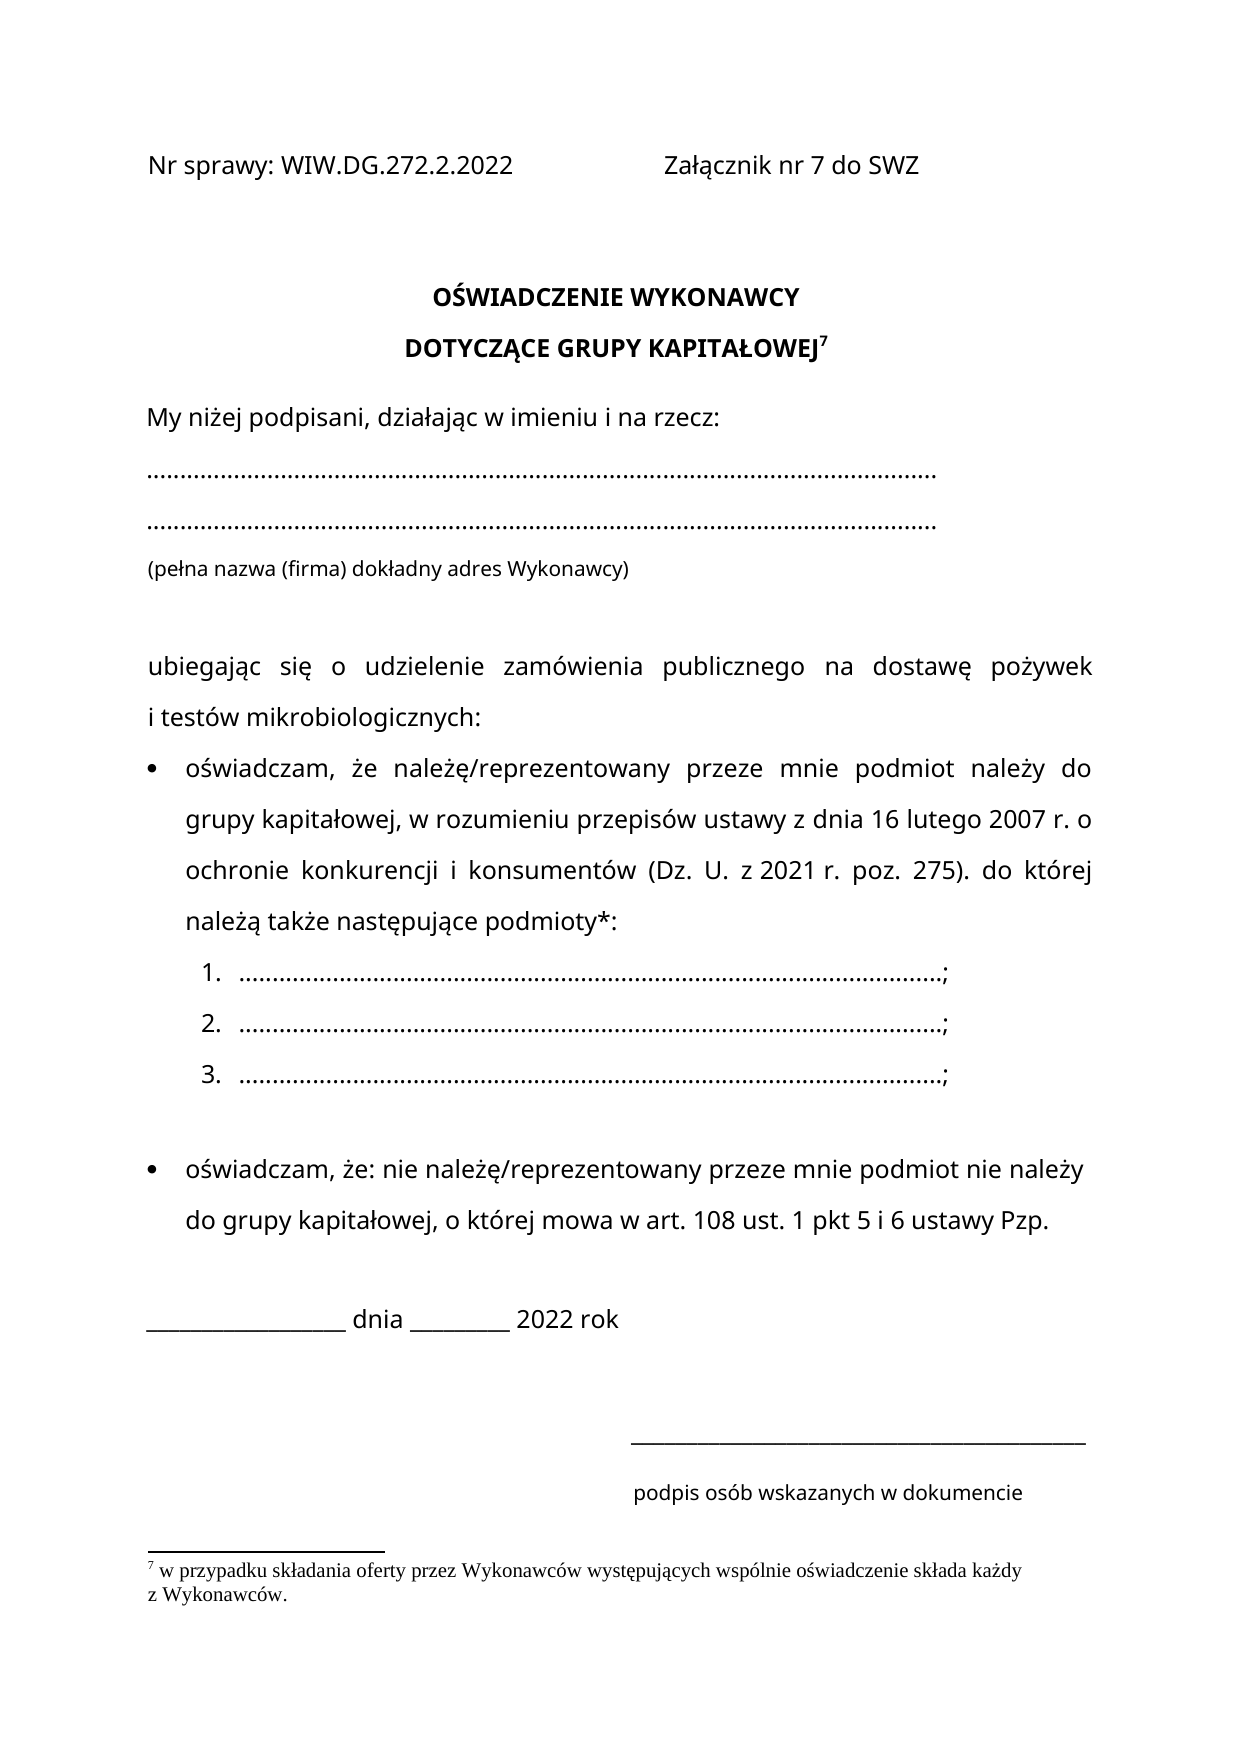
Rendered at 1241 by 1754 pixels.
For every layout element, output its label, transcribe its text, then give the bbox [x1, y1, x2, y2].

text My niżej podpisani, działając w imieniu i na rzecz: [146, 400, 1093, 434]
list .........................................................................................................; [201, 1057, 1093, 1091]
text podpis osób wskazanych w dokumencie [571, 1478, 1086, 1506]
text (pełna nazwa (firma) dokładny adres Wykonawcy) [148, 554, 996, 583]
text _________________________________________ [571, 1415, 1086, 1449]
text DOTYCZĄCE GRUPY KAPITAŁOWEJ [148, 330, 1084, 364]
text Nr sprawy: WIW.DG.272.2.2022 Załącznik nr 7 do SWZ [148, 148, 1090, 182]
list .........................................................................................................; [201, 955, 1093, 989]
text ubiegając się o udzielenie zamówienia publicznego na dostawę pożywek i testów mikrobiologicznych: [148, 649, 1093, 734]
text __________________ dnia _________ 2022 rok [146, 1302, 1093, 1336]
text ...................................................................................................................... [146, 503, 1093, 537]
list .........................................................................................................; [201, 1006, 1093, 1040]
list oświadczam, że należę/reprezentowany przeze mnie podmiot należy do grupy kapitałowej, w rozumieniu przepisów ustawy z dnia 16 lutego 2007 r. o ochronie konkurencji i konsumentów (Dz. U. z 2021 r. poz. 275). do której należą także następujące podmioty*: [148, 751, 1093, 938]
list oświadczam, że: nie należę/reprezentowany przeze mnie podmiot nie należy do grupy kapitałowej, o której mowa w art. 108 ust. 1 pkt 5 i 6 ustawy Pzp. [148, 1151, 1084, 1236]
text ...................................................................................................................... [146, 451, 1093, 486]
text OŚWIADCZENIE WYKONAWCY [148, 279, 1084, 313]
